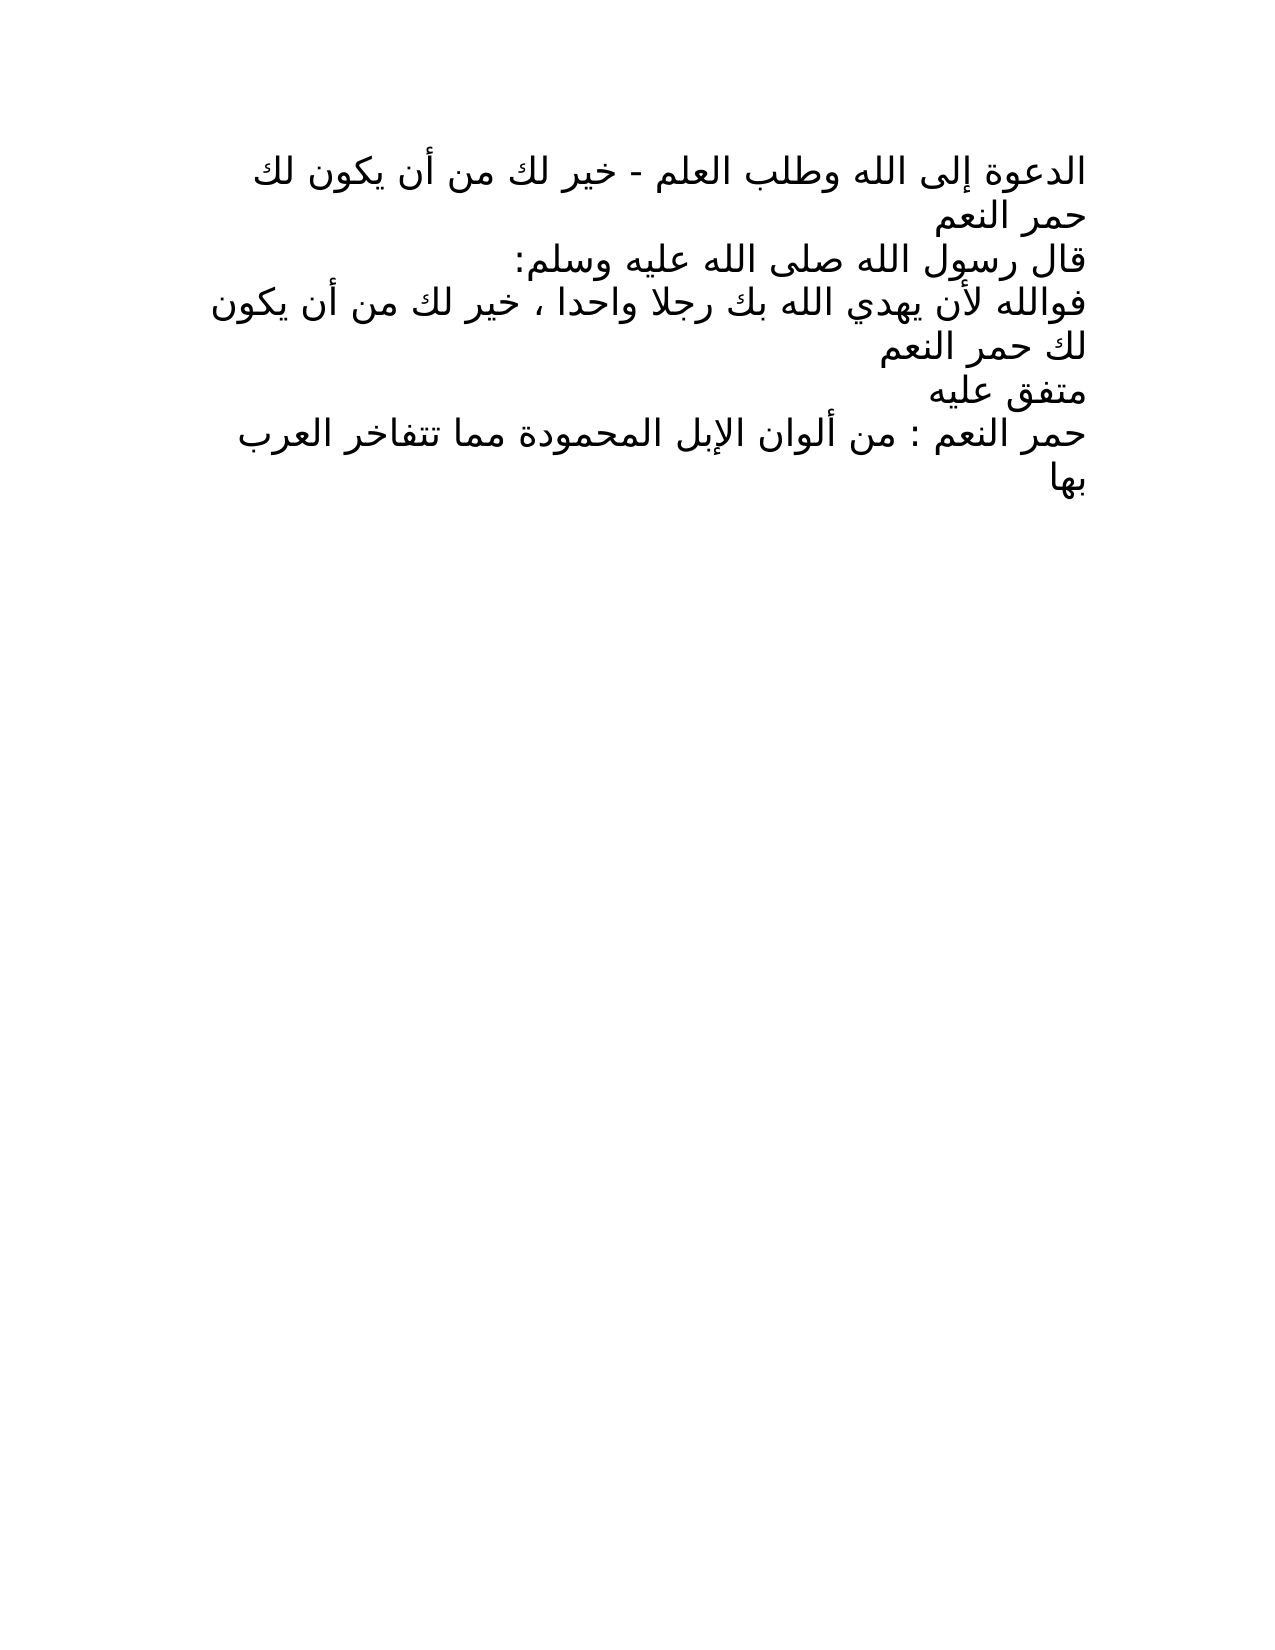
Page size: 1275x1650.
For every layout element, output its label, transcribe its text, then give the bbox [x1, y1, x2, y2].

text قال رسول الله صلى الله عليه وسلم: [187, 237, 1087, 281]
text متفق عليه [187, 368, 1087, 412]
text فوالله لأن يهدي الله بك رجلا واحدا ، خير لك من أن يكون لك حمر النعم [187, 281, 1087, 368]
text الدعوة إلى الله وطلب العلم - خير لك من أن يكون لك حمر النعم [187, 150, 1087, 237]
text حمر النعم : من ألوان الإبل المحمودة مما تتفاخر العرب بها [187, 412, 1087, 499]
